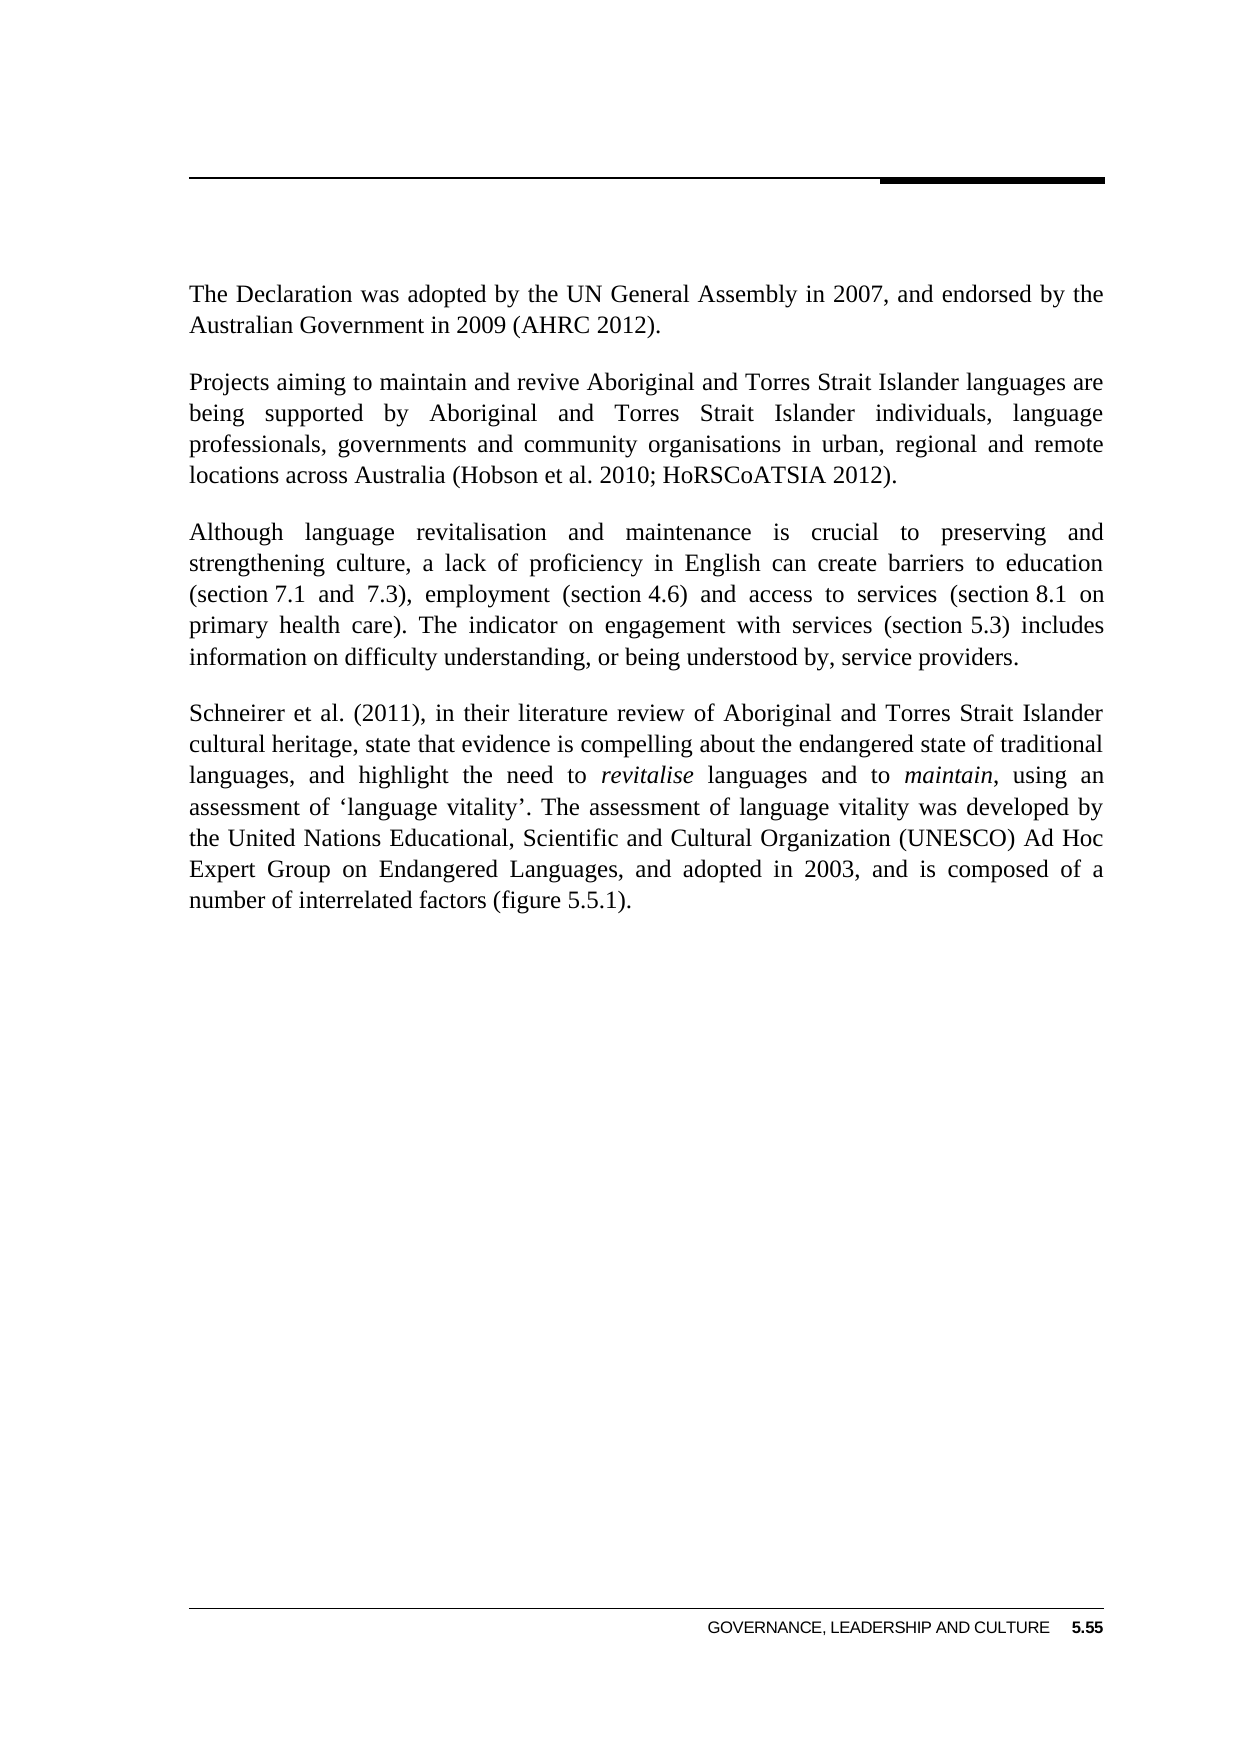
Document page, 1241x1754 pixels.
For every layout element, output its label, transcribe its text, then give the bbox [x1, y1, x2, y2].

text Projects aiming to maintain and revive Aboriginal and Torres Strait Islander languages are being supported by Aboriginal and Torres Strait Islander individuals, language professionals, governments and community organisations in urban, regional and remote locations across Australia (Hobson et al. 2010; HoRSCoATSIA 2012). [189, 364, 1104, 489]
text Although language revitalisation and maintenance is crucial to preserving and strengthening culture, a lack of proficiency in English can create barriers to education (section 7.1 and 7.3), employment (section 4.6) and access to services (section 8.1 on primary health care). The indicator on engagement with services (section 5.3) includes information on difficulty understanding, or being understood by, service providers. [189, 514, 1104, 671]
text The Declaration was adopted by the UN General Assembly in 2007, and endorsed by the Australian Government in 2009 (AHRC 2012). [189, 277, 1104, 339]
text Schneirer et al. (2011), in their literature review of Aboriginal and Torres Strait Islander cultural heritage, state that evidence is compelling about the endangered state of traditional languages, and highlight the need to revitalise languages and to maintain, using an assessment of ‘language vitality’. The assessment of language vitality was developed by the United Nations Educational, Scientific and Cultural Organization (UNESCO) Ad Hoc Expert Group on Endangered Languages, and adopted in 2003, and is composed of a number of interrelated factors (figure 5.5.1). [189, 696, 1104, 914]
